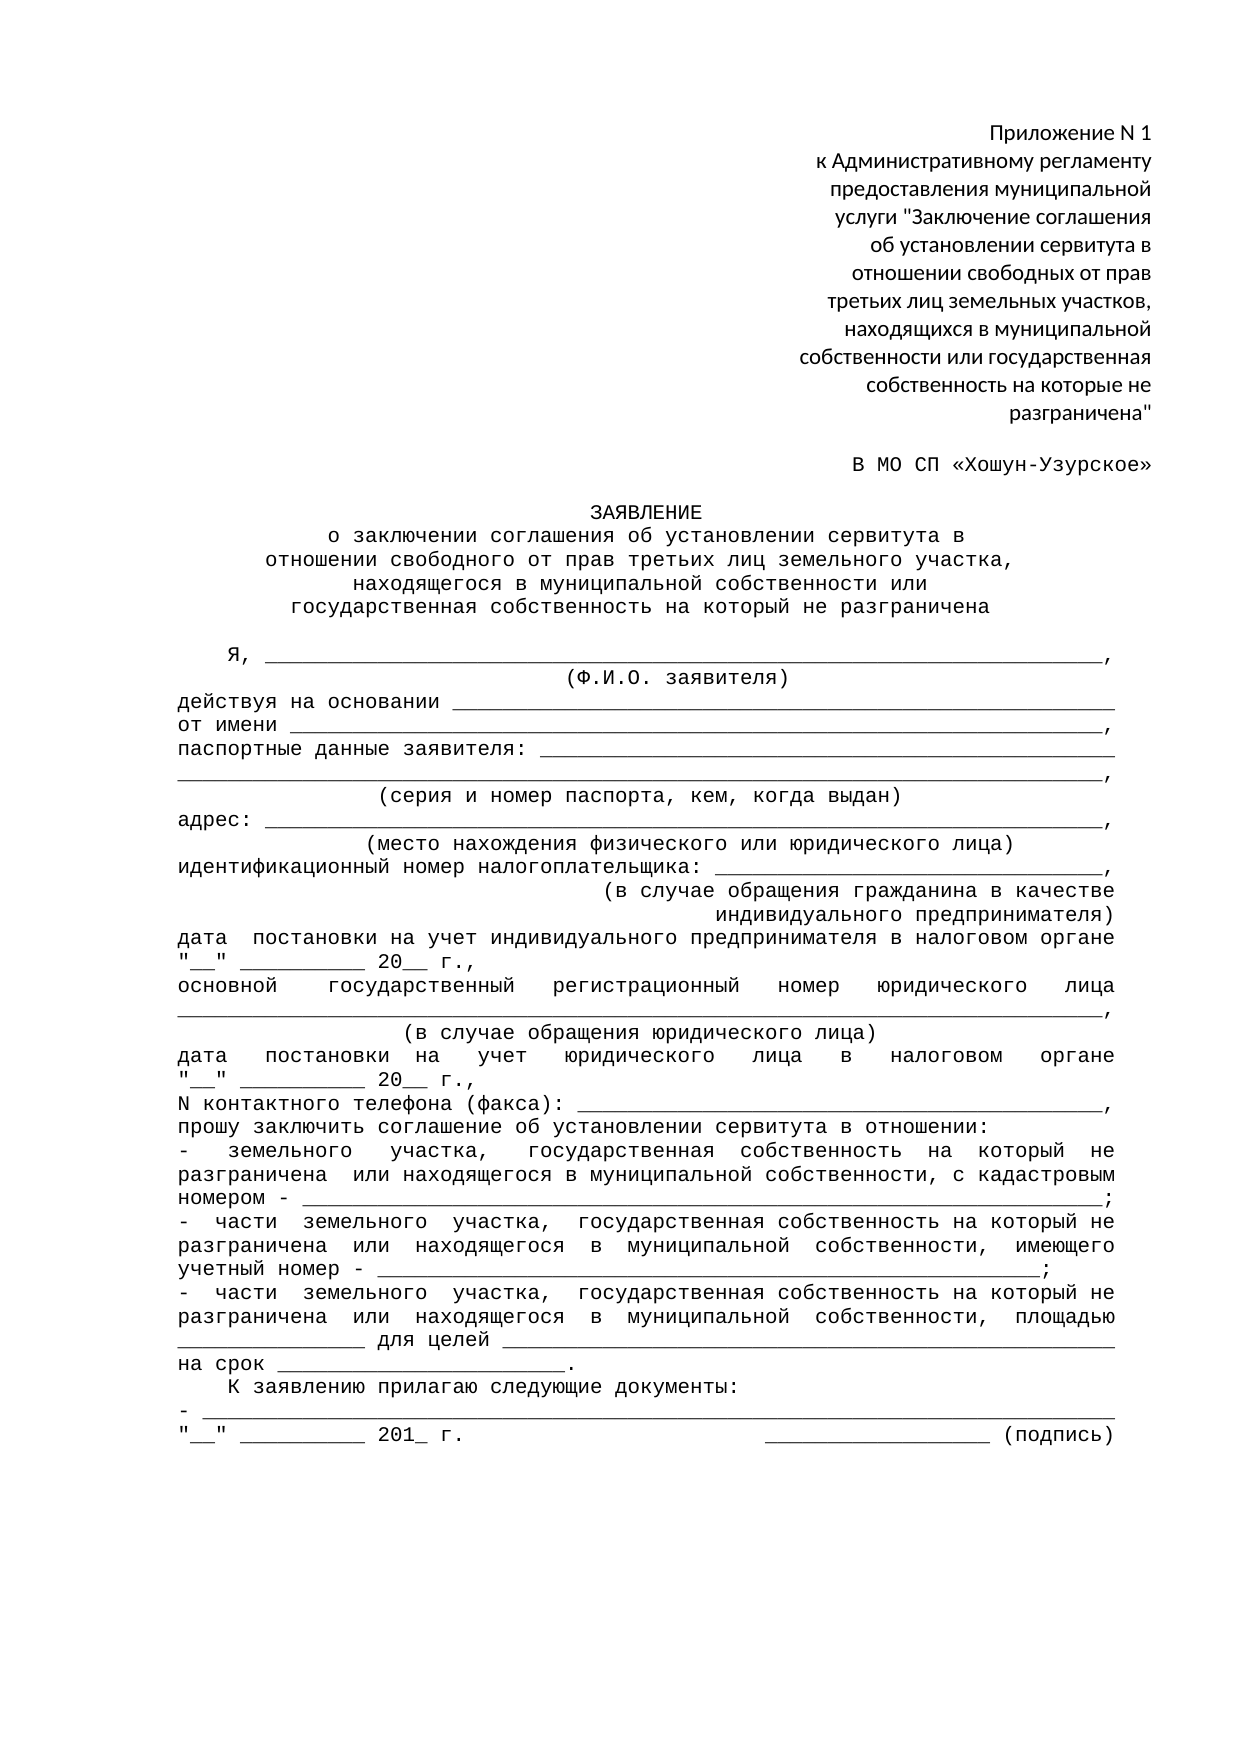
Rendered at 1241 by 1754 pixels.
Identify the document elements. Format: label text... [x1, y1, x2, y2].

text ЗАЯВЛЕНИЕ [177, 502, 1152, 525]
text (в случае обращения юридического лица) [177, 1022, 1152, 1046]
text "__" __________ 20__ г., [177, 1069, 1152, 1093]
text к Административному регламенту [177, 146, 1152, 174]
text находящегося в муниципальной собственности или [177, 573, 1152, 596]
text Я, ___________________________________________________________________, [177, 643, 1152, 667]
text __________________________________________________________________________, [177, 762, 1152, 785]
text об установлении сервитута в [177, 230, 1152, 258]
text разграничена или находящегося в муниципальной собственности, площадью [177, 1306, 1152, 1329]
text дата постановки на учет индивидуального предпринимателя в налоговом органе [177, 927, 1152, 951]
text (серия и номер паспорта, кем, когда выдан) [177, 785, 1152, 809]
text - _________________________________________________________________________ [177, 1400, 1152, 1424]
text индивидуального предпринимателя) [177, 904, 1152, 927]
text основной государственный регистрационный номер юридического лица [177, 974, 1152, 998]
text прошу заключить соглашение об установлении сервитута в отношении: [177, 1116, 1152, 1140]
text (место нахождения физического или юридического лица) [177, 833, 1152, 856]
text от имени _________________________________________________________________, [177, 714, 1152, 738]
text отношении свободных от прав [177, 258, 1152, 286]
text находящихся в муниципальной [177, 314, 1152, 342]
text третьих лиц земельных участков, [177, 286, 1152, 314]
text - части земельного участка, государственная собственность на который не [177, 1211, 1152, 1235]
text услуги "Заключение соглашения [177, 202, 1152, 230]
text действуя на основании _____________________________________________________ [177, 691, 1152, 714]
text разграничена" [177, 398, 1152, 426]
text - земельного участка, государственная собственность на который не [177, 1140, 1152, 1164]
text "__" __________ 201_ г. __________________ (подпись) [177, 1424, 1152, 1447]
text - части земельного участка, государственная собственность на который не [177, 1282, 1152, 1306]
text отношении свободного от прав третьих лиц земельного участка, [177, 549, 1152, 573]
text собственности или государственная [177, 342, 1152, 370]
text (Ф.И.О. заявителя) [177, 667, 1152, 691]
text _______________ для целей _________________________________________________ [177, 1329, 1152, 1353]
text (в случае обращения гражданина в качестве [177, 880, 1152, 904]
text учетный номер - _____________________________________________________; [177, 1258, 1152, 1282]
text разграничена или находящегося в муниципальной собственности, имеющего [177, 1235, 1152, 1258]
text идентификационный номер налогоплательщика: _______________________________, [177, 856, 1152, 880]
text Приложение N 1 [177, 118, 1152, 146]
text паспортные данные заявителя: ______________________________________________ [177, 738, 1152, 762]
text дата постановки на учет юридического лица в налоговом органе [177, 1046, 1152, 1069]
text предоставления муниципальной [177, 174, 1152, 202]
text __________________________________________________________________________, [177, 998, 1152, 1022]
text К заявлению прилагаю следующие документы: [177, 1377, 1152, 1400]
text "__" __________ 20__ г., [177, 951, 1152, 974]
text номером - ________________________________________________________________; [177, 1187, 1152, 1211]
text адрес: ___________________________________________________________________, [177, 809, 1152, 833]
text собственность на которые не [177, 370, 1152, 398]
text на срок _______________________. [177, 1353, 1152, 1377]
text государственная собственность на который не разграничена [177, 596, 1152, 620]
text В МО СП «Хошун-Узурское» [177, 454, 1152, 478]
text о заключении соглашения об установлении сервитута в [177, 525, 1152, 549]
text разграничена или находящегося в муниципальной собственности, с кадастровым [177, 1164, 1152, 1187]
text N контактного телефона (факса): __________________________________________, [177, 1093, 1152, 1116]
